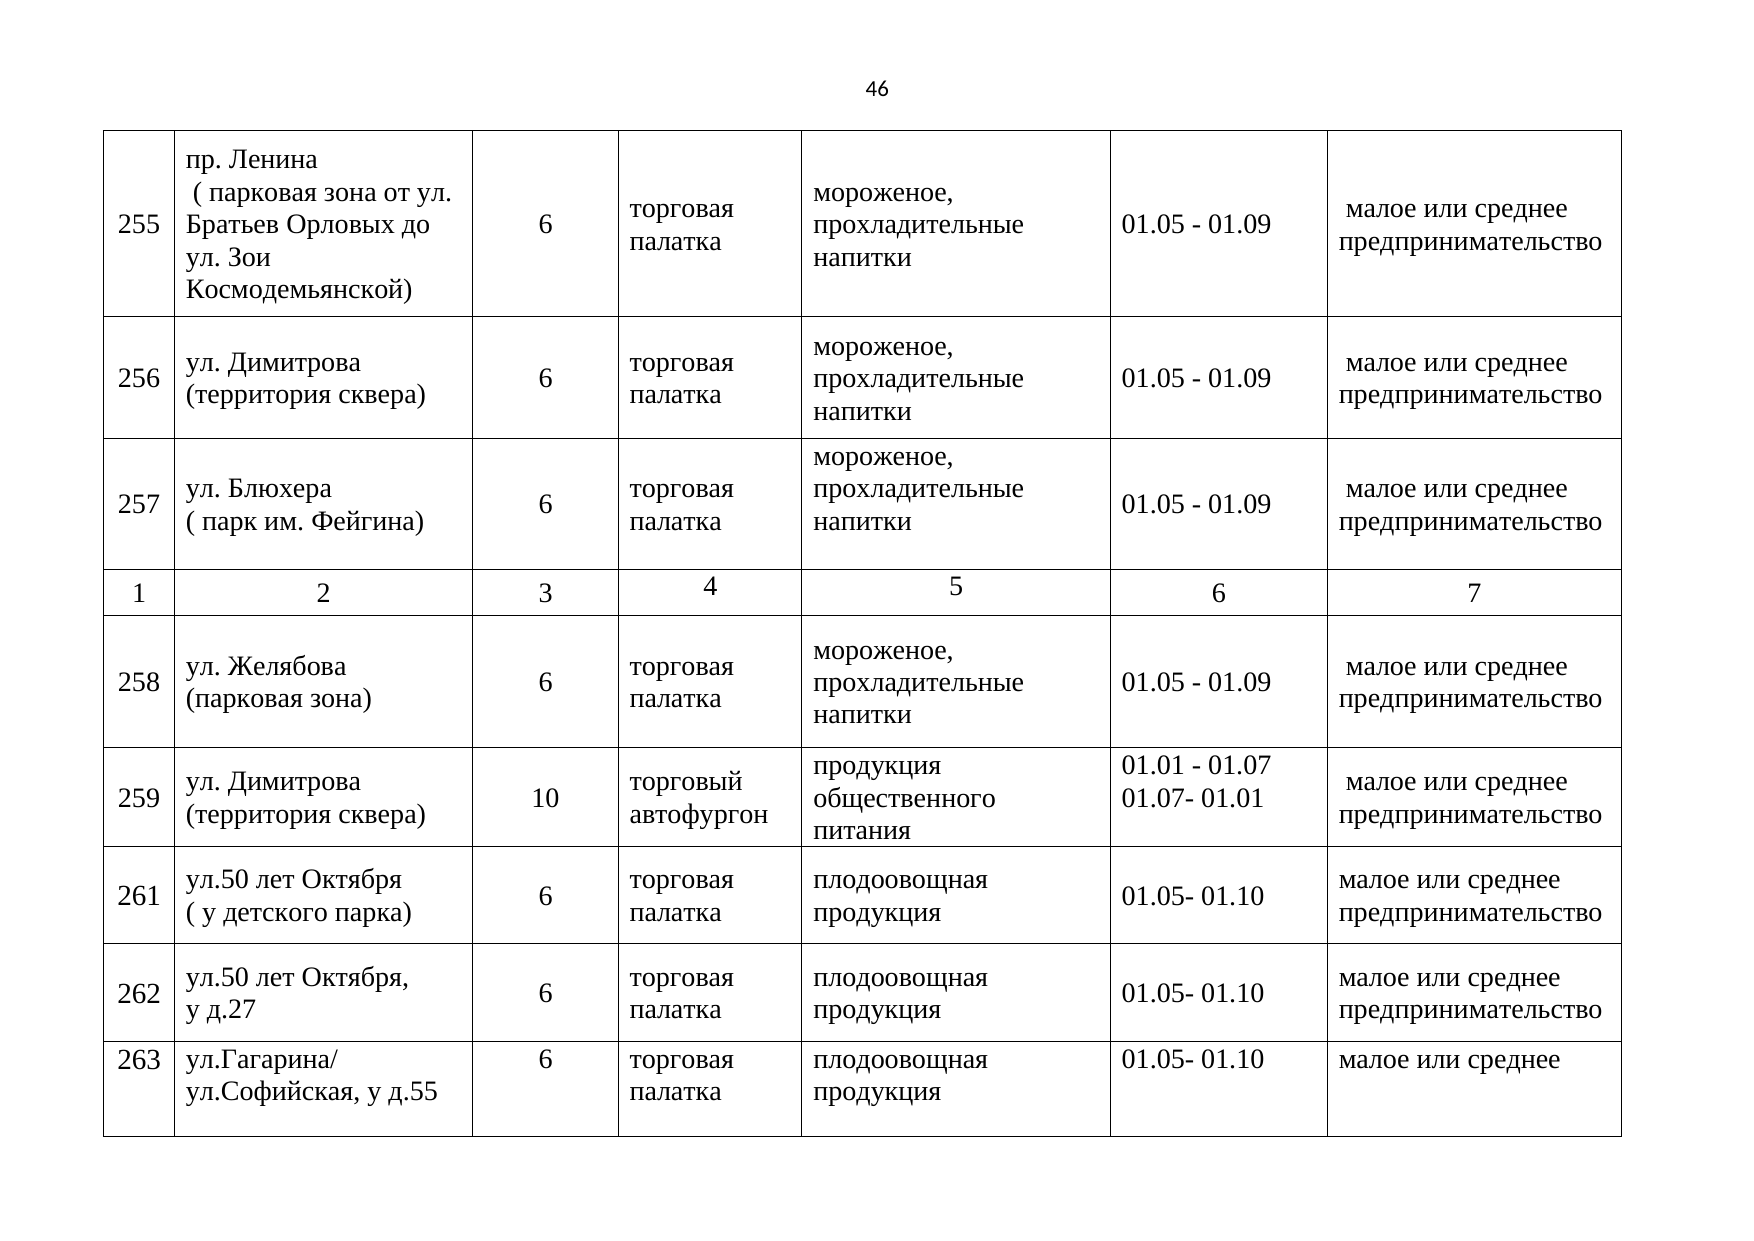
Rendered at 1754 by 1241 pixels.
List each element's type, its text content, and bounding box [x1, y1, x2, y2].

table_cell 5 [802, 570, 1110, 614]
table_cell ул. Димитрова (территория сквера) [175, 748, 472, 846]
table_cell торговая палатка [619, 616, 801, 747]
table_cell 01.05- 01.10 [1111, 944, 1327, 1041]
table_cell 256 [104, 317, 174, 438]
table_cell 7 [1328, 570, 1621, 614]
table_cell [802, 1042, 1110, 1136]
table_cell торговый автофургон [619, 748, 801, 846]
table_cell плодоовощная продукция [802, 847, 1110, 943]
table_cell мороженое, прохладительные напитки [802, 317, 1110, 438]
table_cell малое или среднее предпринимательство [1328, 847, 1621, 943]
table_cell торговая палатка [619, 944, 801, 1041]
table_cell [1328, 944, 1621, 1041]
table_cell 01.05 - 01.09 [1111, 317, 1327, 438]
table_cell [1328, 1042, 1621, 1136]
table_cell плодоовощная продукция [802, 944, 1110, 1041]
table_cell 259 [104, 748, 174, 846]
table_cell 6 [1111, 570, 1327, 614]
table_cell ул.50 лет Октября, у д.27 [175, 944, 472, 1041]
table_cell 6 [473, 131, 618, 316]
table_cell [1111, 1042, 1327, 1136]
table_cell торговая палатка [619, 317, 801, 438]
table_cell торговая палатка [619, 131, 801, 316]
table_cell 10 [473, 748, 618, 846]
table_cell малое или среднее предпринимательство [1328, 439, 1621, 568]
table_cell 258 [104, 616, 174, 747]
table_cell малое или среднее предпринимательство [1328, 317, 1621, 438]
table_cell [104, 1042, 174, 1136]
table_cell малое или среднее предпринимательство [1328, 748, 1621, 846]
table_cell - 01.07 01.07- 01.01 [1111, 748, 1327, 846]
table_cell 6 [473, 439, 618, 568]
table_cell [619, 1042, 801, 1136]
table_cell 6 [473, 616, 618, 747]
table_cell продукция общественного питания [802, 748, 1110, 846]
table_cell 262 [104, 944, 174, 1041]
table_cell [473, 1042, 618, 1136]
table_cell 01.05- 01.10 [1111, 847, 1327, 943]
table_cell ул. Желябова (парковая зона) [175, 616, 472, 747]
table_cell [1328, 131, 1621, 316]
table_cell ул. Блюхера ( парк им. Фейгина) [175, 439, 472, 568]
table_cell 01.05 - 01.09 [1111, 439, 1327, 568]
table_cell мороженое, прохладительные напитки [802, 439, 1110, 568]
table_cell 01.05 - 01.09 [1111, 616, 1327, 747]
table_cell 4 [619, 570, 801, 614]
table_cell малое или среднее предпринимательство [1328, 616, 1621, 747]
table_cell 257 [104, 439, 174, 568]
table_cell торговая палатка [619, 847, 801, 943]
table_cell 01.05 - 01.09 [1111, 131, 1327, 316]
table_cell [802, 131, 1110, 316]
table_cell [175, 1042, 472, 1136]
table_cell 6 [473, 317, 618, 438]
table_cell 2 [175, 570, 472, 614]
table_cell 6 [473, 847, 618, 943]
table_cell 1 [104, 570, 174, 614]
table_cell мороженое, прохладительные напитки [802, 616, 1110, 747]
table_cell 6 [473, 944, 618, 1041]
table_cell 255 [104, 131, 174, 316]
table_cell пр. Ленина ( парковая зона от ул. Братьев Орловых до ул. Зои Космодемьянской) [175, 131, 472, 316]
table_cell ул. Димитрова (территория сквера) [175, 317, 472, 438]
table_cell ул.50 лет Октября ( у детского парка) [175, 847, 472, 943]
table_cell 261 [104, 847, 174, 943]
table_cell 3 [473, 570, 618, 614]
table_cell торговая палатка [619, 439, 801, 568]
